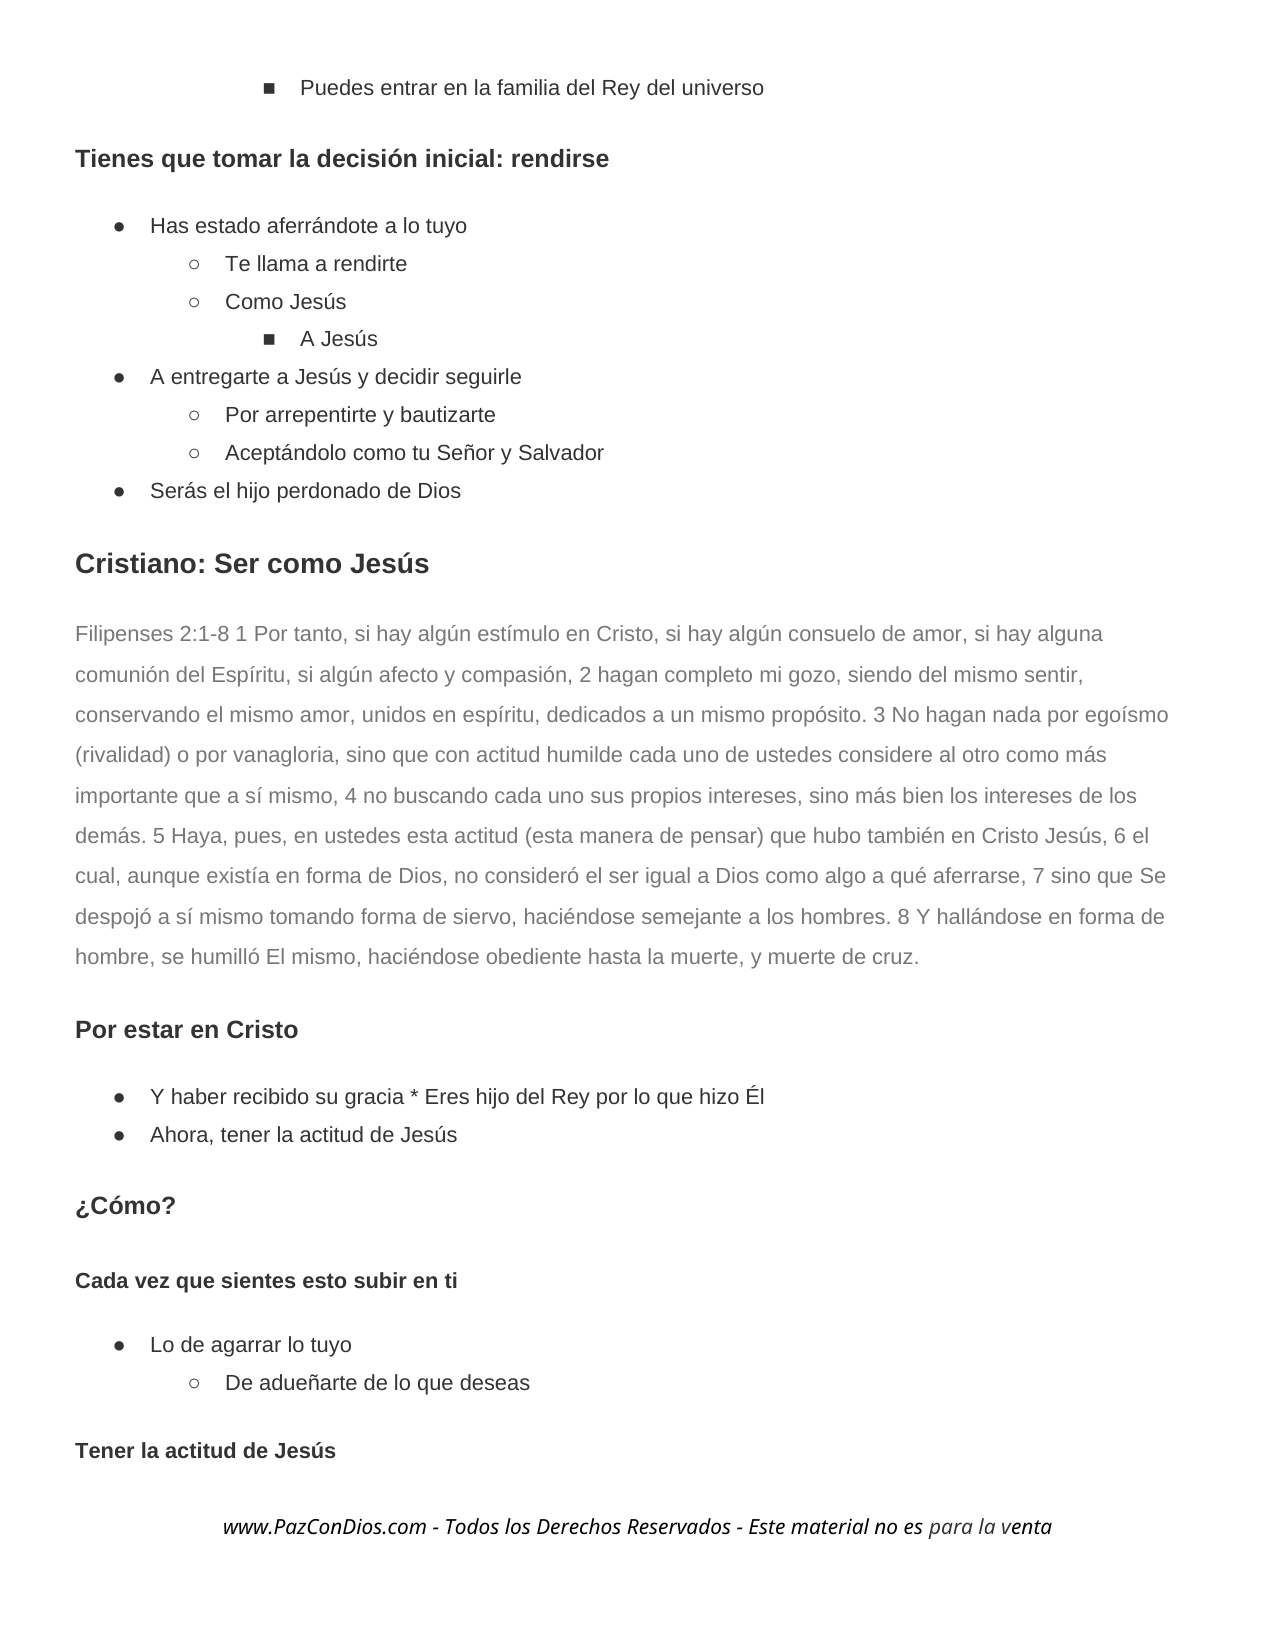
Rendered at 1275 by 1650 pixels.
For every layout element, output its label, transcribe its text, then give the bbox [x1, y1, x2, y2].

list A Jesús [262, 326, 1200, 352]
subtitle Cada vez que sientes esto subir en ti [75, 1268, 1200, 1293]
list A entregarte a Jesús y decidir seguirle [112, 364, 1200, 389]
list Te llama a rendirte [187, 251, 1200, 276]
subtitle Tener la actitud de Jesús [75, 1438, 1200, 1464]
list Puedes entrar en la familia del Rey del universo [262, 75, 1200, 100]
subtitle ¿Cómo? [75, 1191, 1200, 1220]
subtitle Cristiano: Ser como Jesús [75, 547, 1200, 579]
list Como Jesús [187, 288, 1200, 314]
list Serás el hijo perdonado de Dios [112, 478, 1200, 503]
list Por arrepentirte y bautizarte [187, 402, 1200, 427]
list De adueñarte de lo que deseas [187, 1369, 1200, 1394]
list Aceptándolo como tu Señor y Salvador [187, 440, 1200, 465]
list Ahora, tener la actitud de Jesús [112, 1122, 1200, 1147]
list Lo de agarrar lo tuyo [112, 1332, 1200, 1357]
list Has estado aferrándote a lo tuyo [112, 213, 1200, 238]
subtitle Tienes que tomar la decisión inicial: rendirse [75, 144, 1200, 173]
subtitle Por estar en Cristo [75, 1015, 1200, 1044]
list Y haber recibido su gracia * Eres hijo del Rey por lo que hizo Él [112, 1084, 1200, 1109]
text Filipenses 2:1-8 1 Por tanto, si hay algún estímulo en Cristo, si hay algún consuelo de amor, si hay alguna comunión del Espíritu, si algún afecto y compasión, 2 hagan completo mi gozo, siendo del mismo sentir, conservando el mismo amor, unidos en espíritu, dedicados a un mismo propósito. 3 No hagan nada por egoísmo (rivalidad) o por vanagloria, sino que con actitud humilde cada uno de ustedes considere al otro como más importante que a sí mismo, 4 no buscando cada uno sus propios intereses, sino más bien los intereses de los demás. 5 Haya, pues, en ustedes esta actitud (esta manera de pensar) que hubo también en Cristo Jesús, 6 el cual, aunque existía en forma de Dios, no consideró el ser igual a Dios como algo a qué aferrarse, 7 sino que Se despojó a sí mismo tomando forma de siervo, haciéndose semejante a los hombres. 8 Y hallándose en forma de hombre, se humilló El mismo, haciéndose obediente hasta la muerte, y muerte de cruz. [75, 621, 1200, 969]
